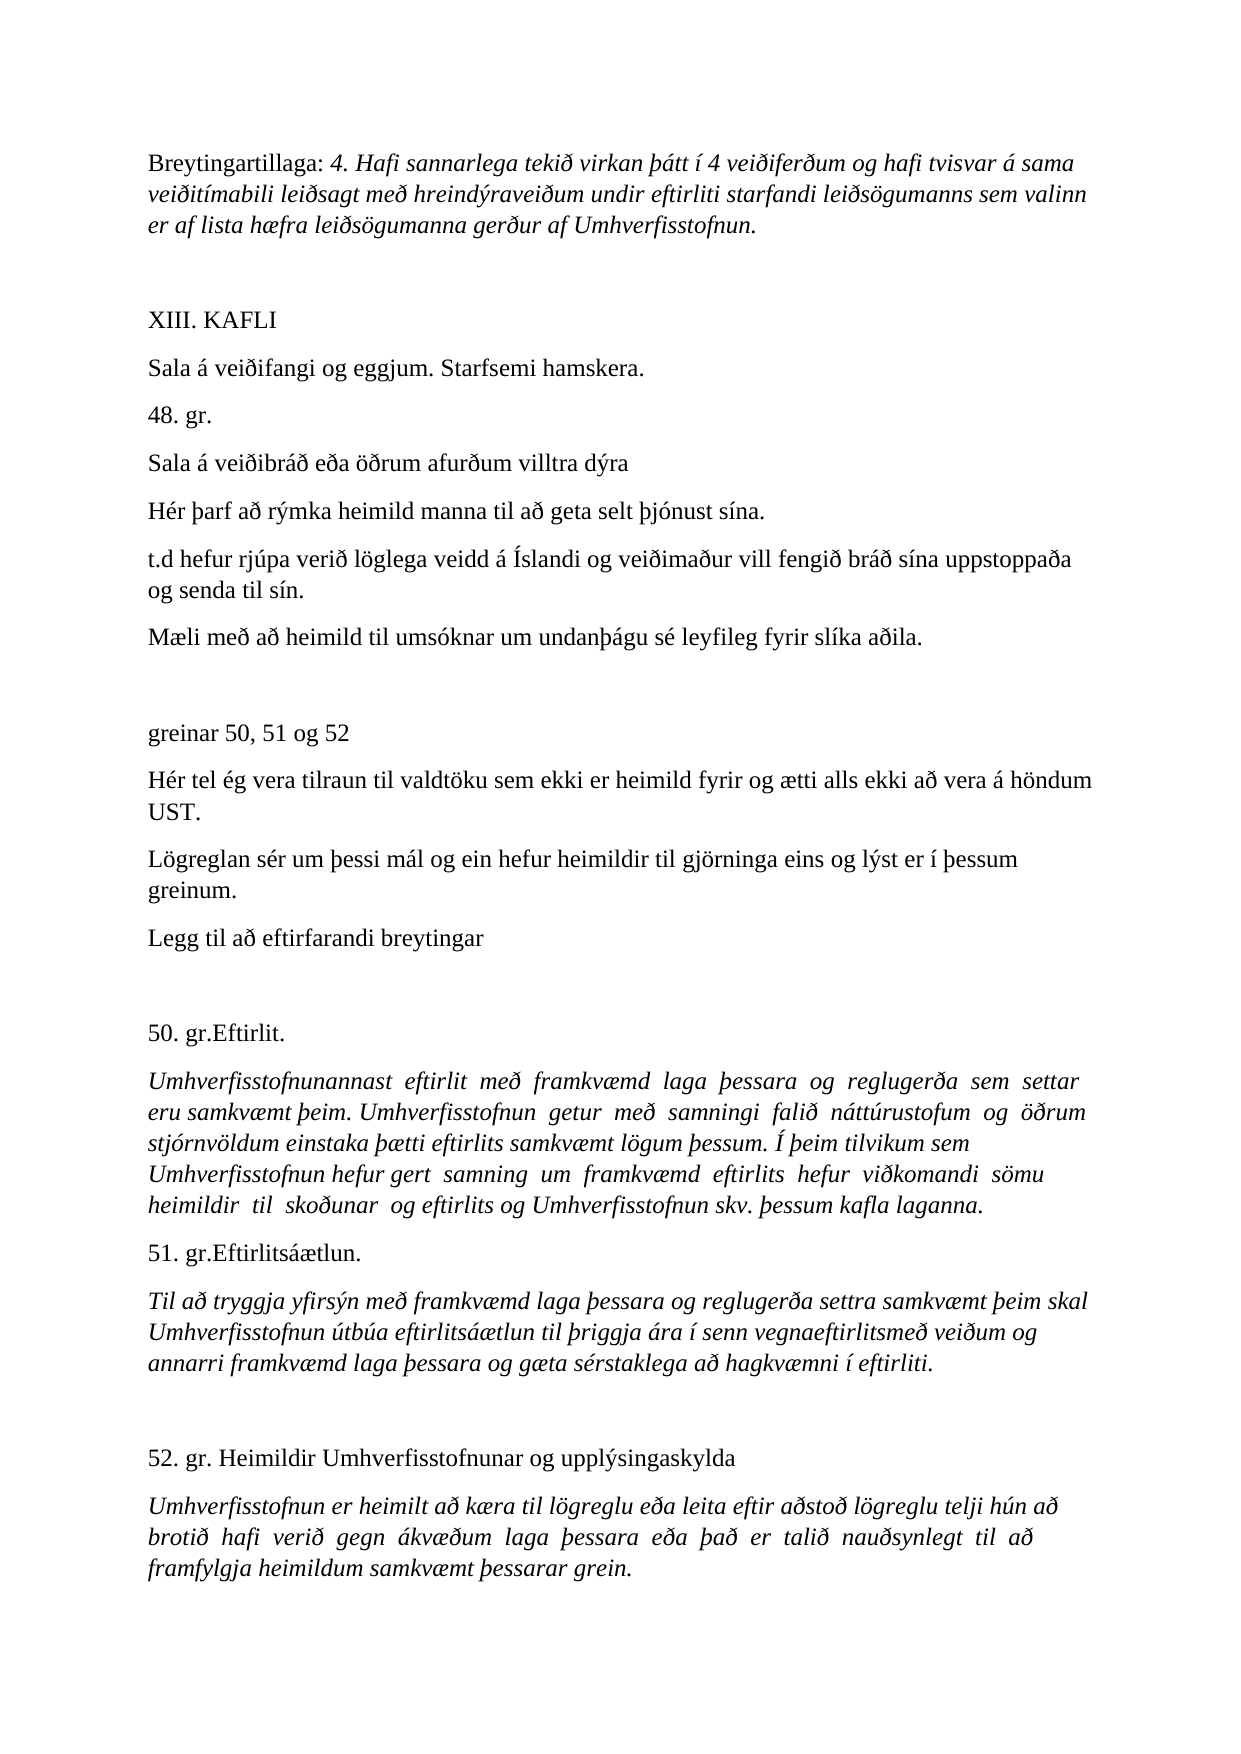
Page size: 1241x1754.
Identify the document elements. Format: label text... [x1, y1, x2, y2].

text Legg til að eftirfarandi breytingar [148, 923, 1093, 952]
text Umhverfisstofnun er heimilt að kæra til lögreglu eða leita eftir aðstoð lögreglu telji hún að brotið hafi verið gegn ákvæðum laga þessara eða það er talið nauðsynlegt til að framfylgja heimildum samkvæmt þessarar grein. [148, 1491, 1093, 1582]
text Sala á veiðifangi og eggjum. Starfsemi hamskera. [148, 353, 1093, 382]
text Hér tel ég vera tilraun til valdtöku sem ekki er heimild fyrir og ætti alls ekki að vera á höndum UST. [148, 766, 1093, 825]
text Mæli með að heimild til umsóknar um undanþágu sé leyfileg fyrir slíka aðila. [148, 622, 1093, 651]
text Sala á veiðibráð eða öðrum afurðum villtra dýra [148, 448, 1093, 477]
text Til að tryggja yfirsýn með framkvæmd laga þessara og reglugerða settra samkvæmt þeim skal Umhverfisstofnun útbúa eftirlitsáætlun til þriggja ára í senn vegnaeftirlitsmeð veiðum og annarri framkvæmd laga þessara og gæta sérstaklega að hagkvæmni í eftirliti. [148, 1286, 1093, 1377]
text XIII. KAFLI [148, 305, 1093, 334]
text Breytingartillaga: 4. Hafi sannarlega tekið virkan þátt í 4 veiðiferðum og hafi tvisvar á sama veiðitímabili leiðsagt með hreindýraveiðum undir eftirliti starfandi leiðsögumanns sem valinn er af lista hæfra leiðsögumanna gerður af Umhverfisstofnun. [148, 148, 1093, 238]
text 52. gr. Heimildir Umhverfisstofnunar og upplýsingaskylda [148, 1443, 1093, 1472]
text 51. gr.Eftirlitsáætlun. [148, 1238, 1093, 1267]
text t.d hefur rjúpa verið löglega veidd á Íslandi og veiðimaður vill fengið bráð sína uppstoppaða og senda til sín. [148, 544, 1093, 603]
text 48. gr. [148, 401, 1093, 429]
text greinar 50, 51 og 52 [148, 718, 1093, 747]
text Lögreglan sér um þessi mál og ein hefur heimildir til gjörninga eins og lýst er í þessum greinum. [148, 844, 1093, 904]
text 50. gr.Eftirlit. [148, 1018, 1093, 1047]
text Hér þarf að rýmka heimild manna til að geta selt þjónust sína. [148, 496, 1093, 525]
text Umhverfisstofnunannast eftirlit með framkvæmd laga þessara og reglugerða sem settar eru samkvæmt þeim. Umhverfisstofnun getur með samningi falið náttúrustofum og öðrum stjórnvöldum einstaka þætti eftirlits samkvæmt lögum þessum. Í þeim tilvikum sem Umhverfisstofnun hefur gert samning um framkvæmd eftirlits hefur viðkomandi sömu heimildir til skoðunar og eftirlits og Umhverfisstofnun skv. þessum kafla laganna. [148, 1066, 1093, 1219]
